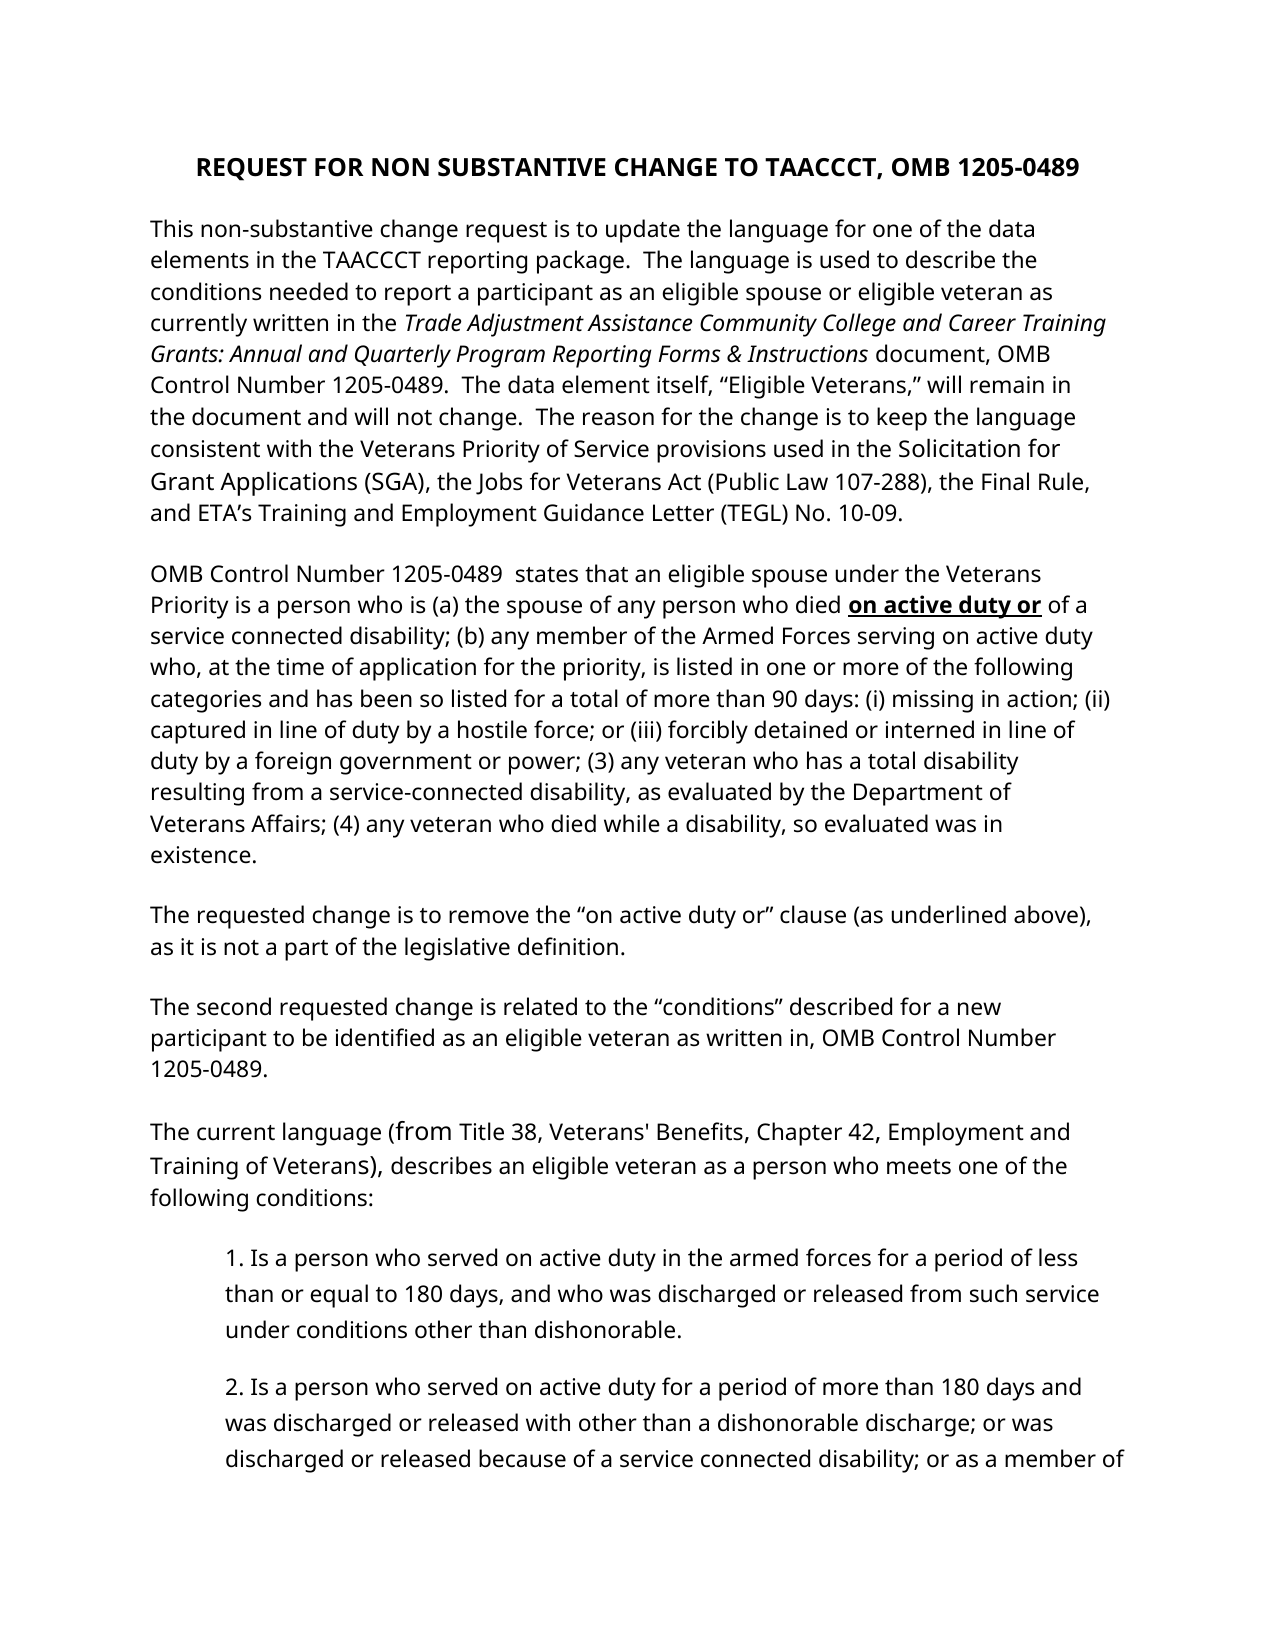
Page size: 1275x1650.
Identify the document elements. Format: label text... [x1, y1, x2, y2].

text OMB Control Number 1205-0489 states that an eligible spouse under the Veterans Priority is a person who is (a) the spouse of any person who died on active duty or of a service connected disability; (b) any member of the Armed Forces serving on active duty who, at the time of application for the priority, is listed in one or more of the following categories and has been so listed for a total of more than 90 days: (i) missing in action; (ii) captured in line of duty by a hostile force; or (iii) forcibly detained or interned in line of duty by a foreign government or power; (3) any veteran who has a total disability resulting from a service-connected disability, as evaluated by the Department of Veterans Affairs; (4) any veteran who died while a disability, so evaluated was in existence. [150, 558, 1111, 870]
text The second requested change is related to the “conditions” described for a new participant to be identified as an eligible veteran as written in, OMB Control Number 1205-0489. [150, 991, 1111, 1085]
text 1. Is a person who served on active duty in the armed forces for a period of less than or equal to 180 days, and who was discharged or released from such service under conditions other than dishonorable. [225, 1242, 1125, 1346]
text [225, 1371, 1125, 1474]
text REQUEST FOR Non Substantive Change to TAACCCT, OMB 1205-0489 [150, 150, 1125, 184]
text This non-substantive change request is to update the language for one of the data elements in the TAACCCT reporting package. The language is used to describe the conditions needed to report a participant as an eligible spouse or eligible veteran as currently written in the Trade Adjustment Assistance Community College and Career Training Grants: Annual and Quarterly Program Reporting Forms & Instructions document, OMB Control Number 1205-0489. The data element itself, “Eligible Veterans,” will remain in the document and will not change. The reason for the change is to keep the language consistent with the Veterans Priority of Service provisions used in the Solicitation for Grant Applications (SGA), the Jobs for Veterans Act (Public Law 107-288), the Final Rule, and ETA’s Training and Employment Guidance Letter (TEGL) No. 10-09. [150, 213, 1111, 528]
text The requested change is to remove the “on active duty or” clause (as underlined above), as it is not a part of the legislative definition. [150, 899, 1111, 962]
text The current language (from Title 38, Veterans' Benefits, Chapter 42, Employment and Training of Veterans), describes an eligible veteran as a person who meets one of the following conditions: [150, 1114, 1111, 1213]
